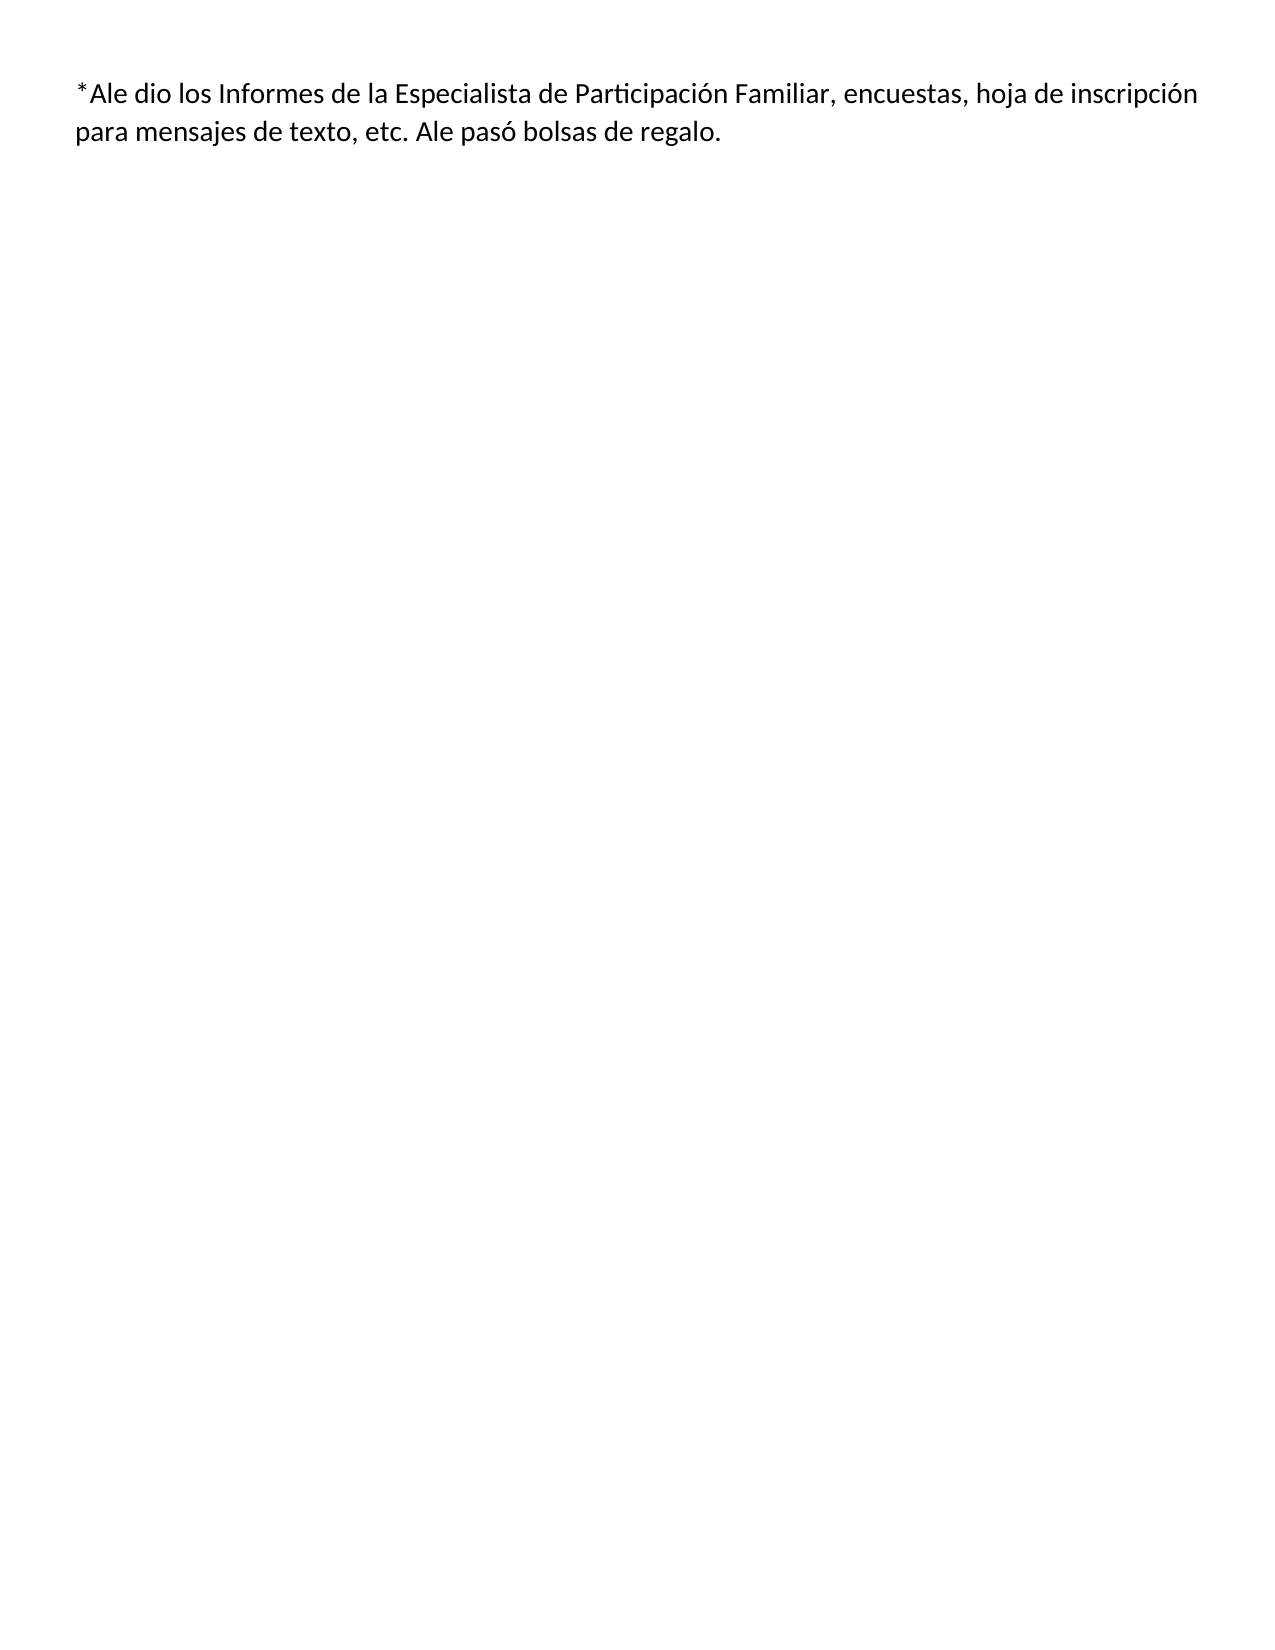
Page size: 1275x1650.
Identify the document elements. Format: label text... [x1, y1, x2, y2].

text *Ale dio los Informes de la Especialista de Participación Familiar, encuestas, hoja de inscripción para mensajes de texto, etc. Ale pasó bolsas de regalo. [75, 75, 1200, 149]
